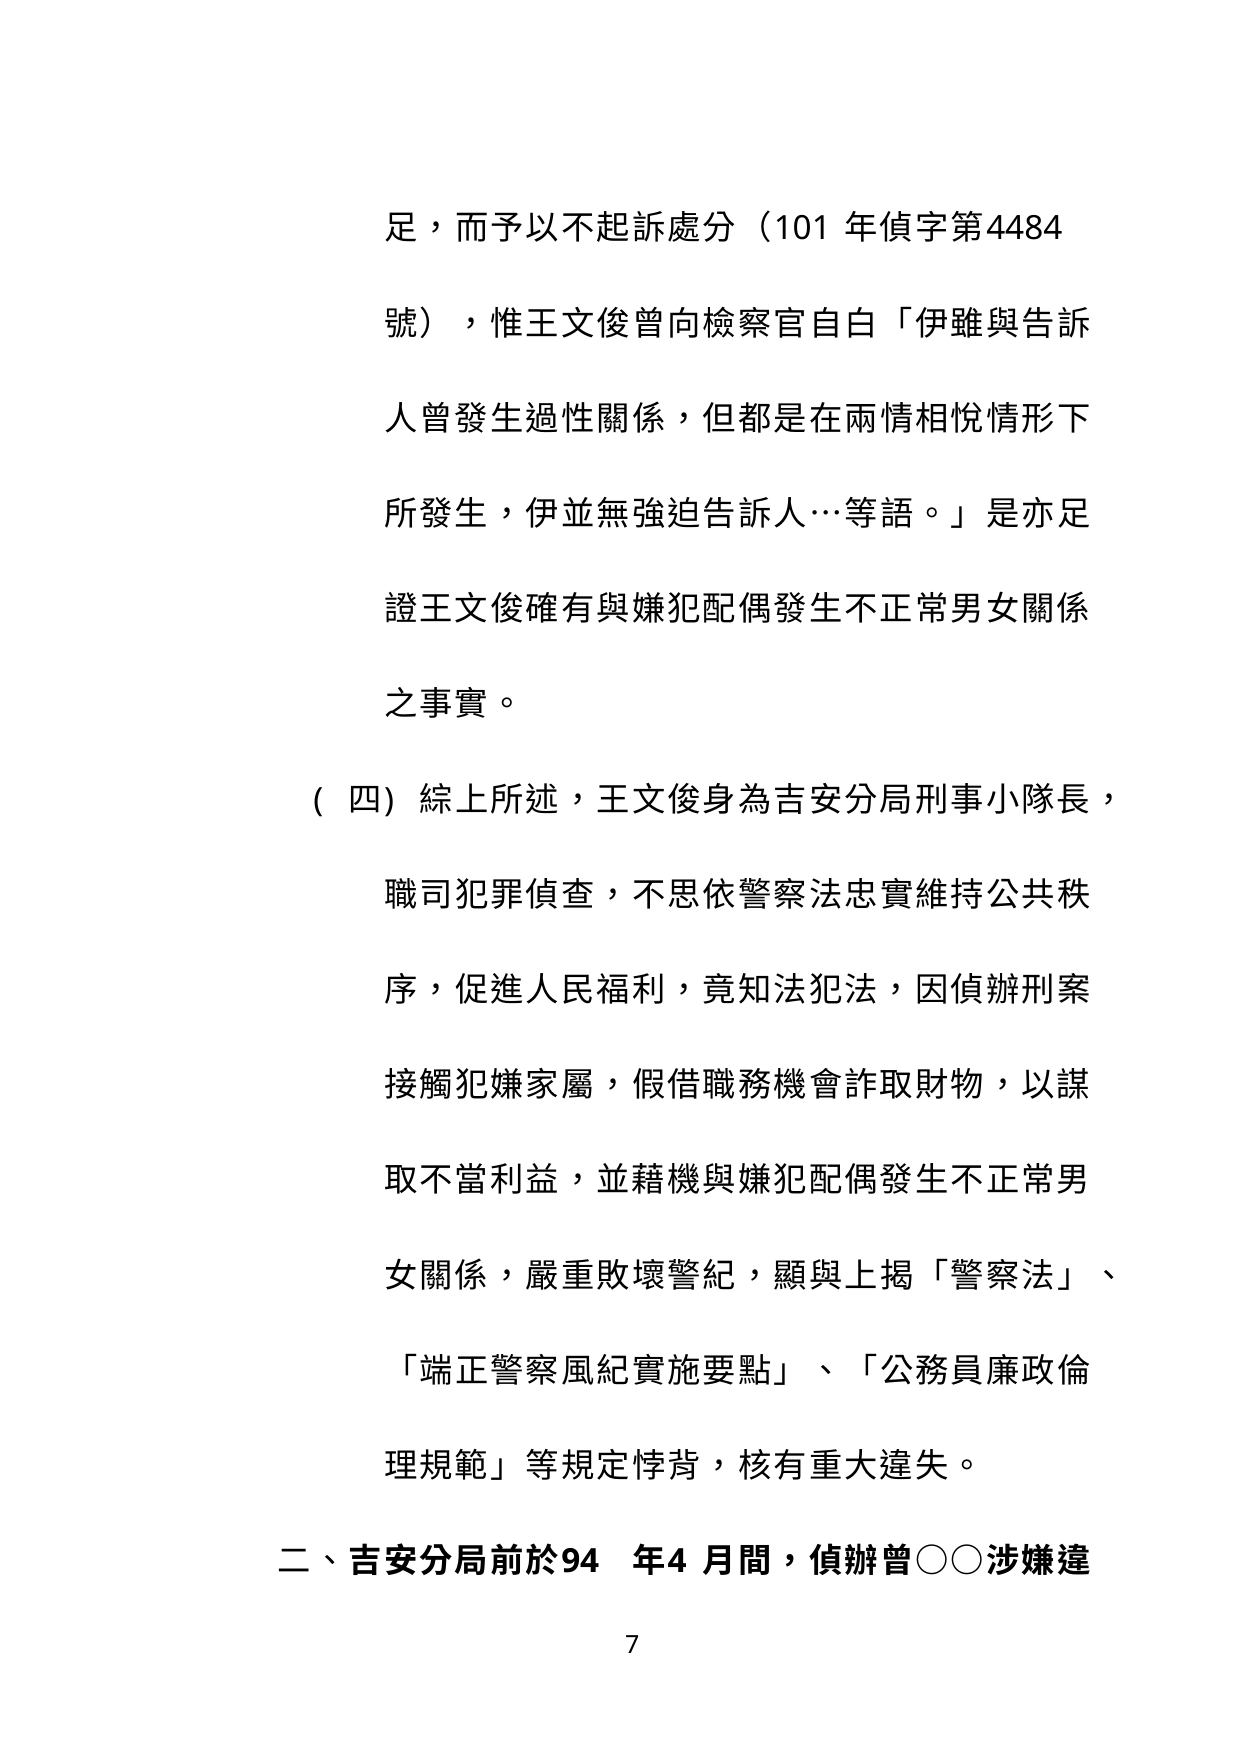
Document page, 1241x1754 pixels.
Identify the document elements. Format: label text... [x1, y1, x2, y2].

subtitle 綜上所述，王文俊身為吉安分局刑事小隊長，職司犯罪偵查，不思依警察法忠實維持公共秩序，促進人民福利，竟知法犯法，因偵辦刑案接觸犯嫌家屬，假借職務機會詐取財物，以謀取不當利益，並藉機與嫌犯配偶發生不正常男女關係，嚴重敗壞警紀，顯與上揭「警察法」、「端正警察風紀實施要點」、「公務員廉政倫理規範」等規定悖背，核有重大違失。 [288, 749, 1092, 1511]
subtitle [288, 178, 1092, 749]
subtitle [252, 1511, 1092, 1606]
